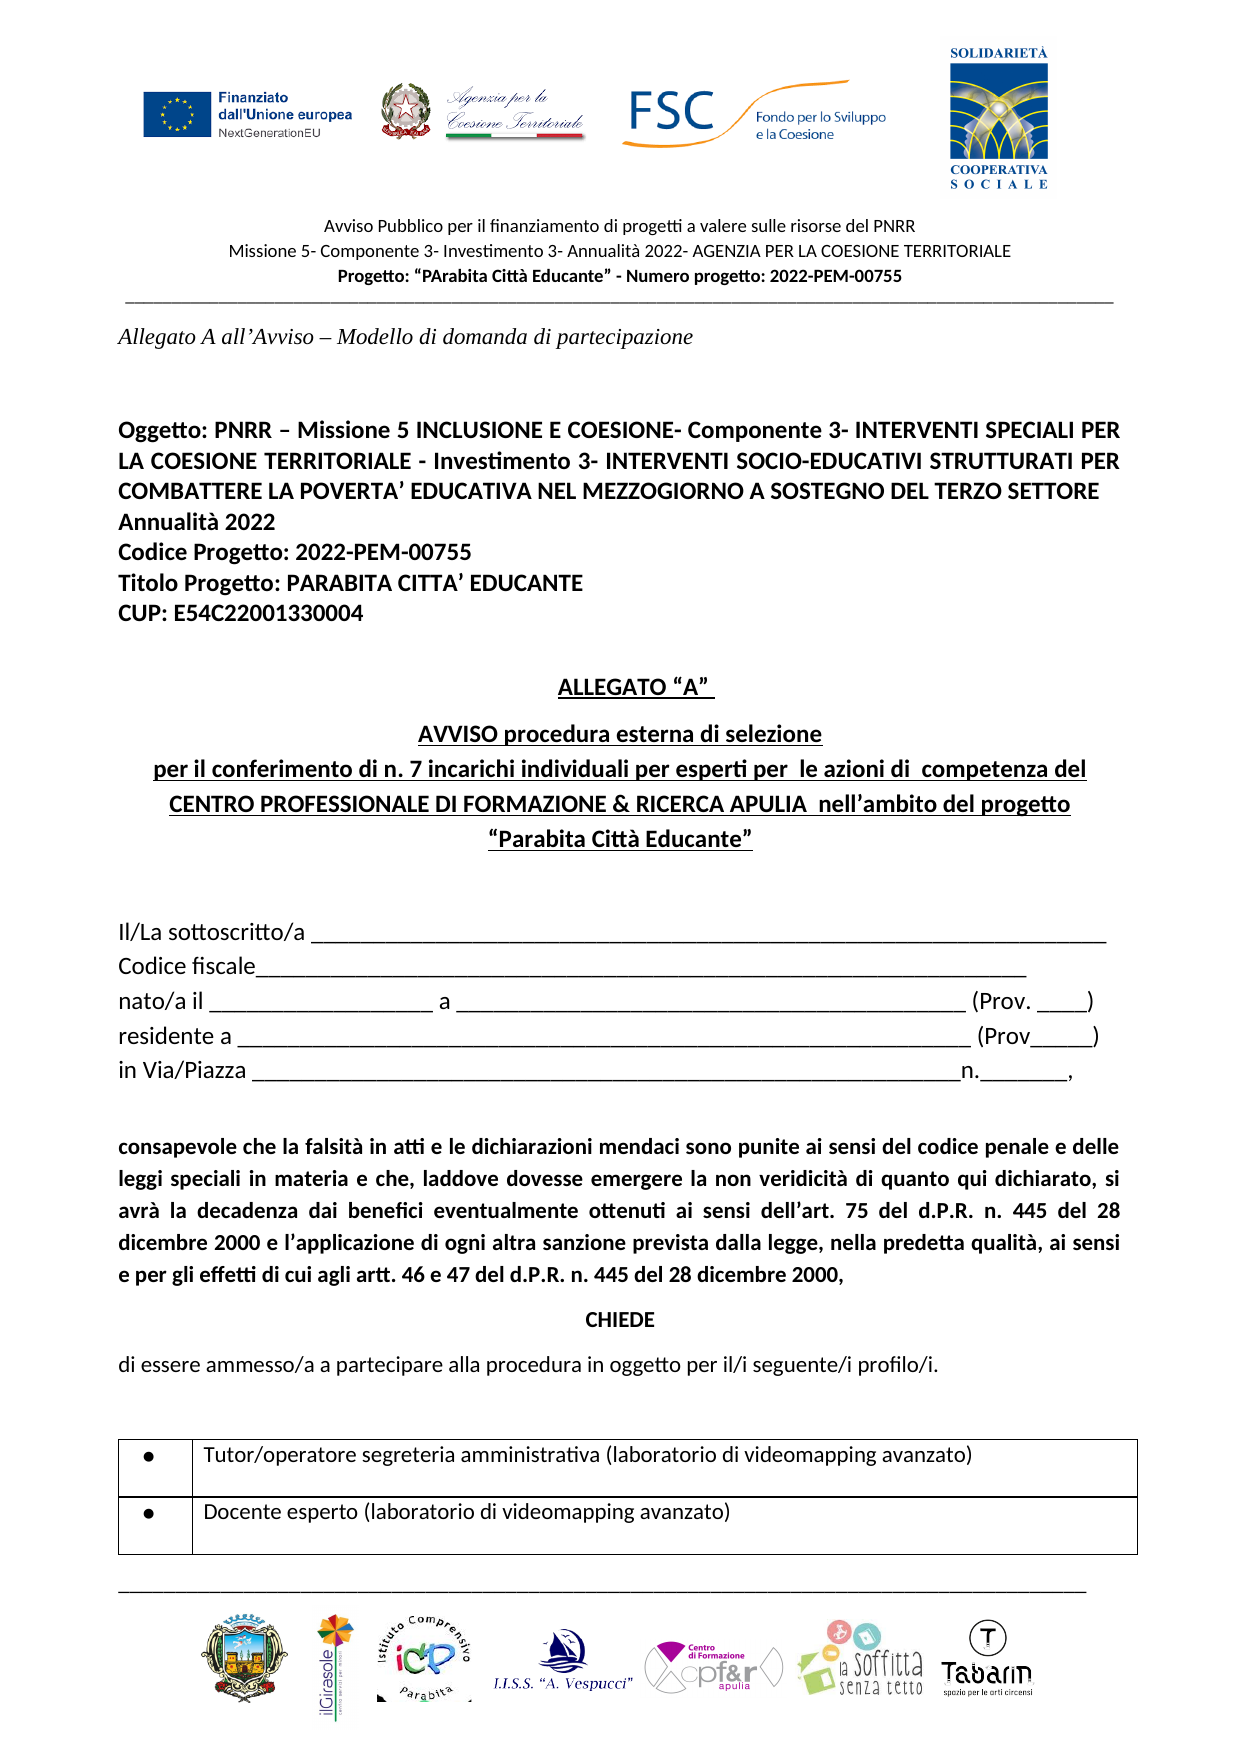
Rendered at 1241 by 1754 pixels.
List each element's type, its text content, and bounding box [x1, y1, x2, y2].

text Annualità 2022 [118, 506, 1122, 536]
picture [487, 1626, 637, 1693]
picture [940, 36, 1058, 199]
text Titolo Progetto: PARABITA CITTA’ EDUCANTE [118, 567, 1122, 597]
text nato/a il __________________ a _________________________________________ (Prov. ____) [118, 985, 1122, 1016]
picture [192, 1605, 296, 1711]
picture [640, 1639, 787, 1698]
text CHIEDE [118, 1305, 1122, 1333]
text consapevole che la falsità in atti e le dichiarazioni mendaci sono punite ai sensi del codice penale e delle leggi speciali in materia e che, laddove dovesse emergere la non veridicità di quanto qui dichiarato, si avrà la decadenza dai benefici eventualmente ottenuti ai sensi dell’art. 75 del d.P.R. n. 445 del 28 dicembre 2000 e l’applicazione di ogni altra sanzione prevista dalla legge, nella predetta qualità, ai sensi e per gli effetti di cui agli artt. 46 e 47 del d.P.R. n. 445 del 28 dicembre 2000, [118, 1132, 1122, 1289]
picture [375, 64, 587, 164]
text ALLEGATO “A” [148, 671, 1119, 702]
table_cell Docente esperto (laboratorio di videomapping avanzato) [193, 1498, 1137, 1553]
text Codice Progetto: 2022-PEM-00755 [118, 536, 1122, 567]
picture [935, 1619, 1041, 1697]
text Codice fiscale______________________________________________________________ [118, 950, 1122, 981]
picture [794, 1619, 926, 1695]
table_cell [119, 1498, 192, 1553]
text Il/La sottoscritto/a ________________________________________________________________ [118, 916, 1122, 946]
text Allegato A all’Avviso – Modello di domanda di partecipazione [118, 323, 1122, 349]
picture [138, 80, 370, 156]
text in Via/Piazza _________________________________________________________n._______, [118, 1054, 1122, 1085]
text AVVISO procedura esterna di selezione [118, 718, 1122, 749]
picture [377, 1609, 472, 1702]
text per il conferimento di n. 7 incarichi individuali per esperti per le azioni di competenza del CENTRO PROFESSIONALE DI FORMAZIONE & RICERCA APULIA nell’ambito del progetto “Parabita Città Educante” [118, 753, 1122, 854]
table_header Tutor/operatore segreteria amministrativa (laboratorio di videomapping avanzato) [193, 1440, 1137, 1496]
text residente a ___________________________________________________________ (Prov_____) [118, 1020, 1122, 1050]
text CUP: E54C22001330004 [118, 597, 1122, 628]
picture [312, 1605, 359, 1730]
text di essere ammesso/a a partecipare alla procedura in oggetto per il/i seguente/i profilo/i. [118, 1350, 1122, 1378]
table_header [119, 1440, 192, 1496]
text Oggetto: PNRR – Missione 5 INCLUSIONE E COESIONE- Componente 3- INTERVENTI SPECIALI PER LA COESIONE TERRITORIALE - Investimento 3- INTERVENTI SOCIO-EDUCATIVI STRUTTURATI PER COMBATTERE LA POVERTA’ EDUCATIVA NEL MEZZOGIORNO A SOSTEGNO DEL TERZO SETTORE [118, 414, 1122, 506]
picture [621, 79, 889, 148]
